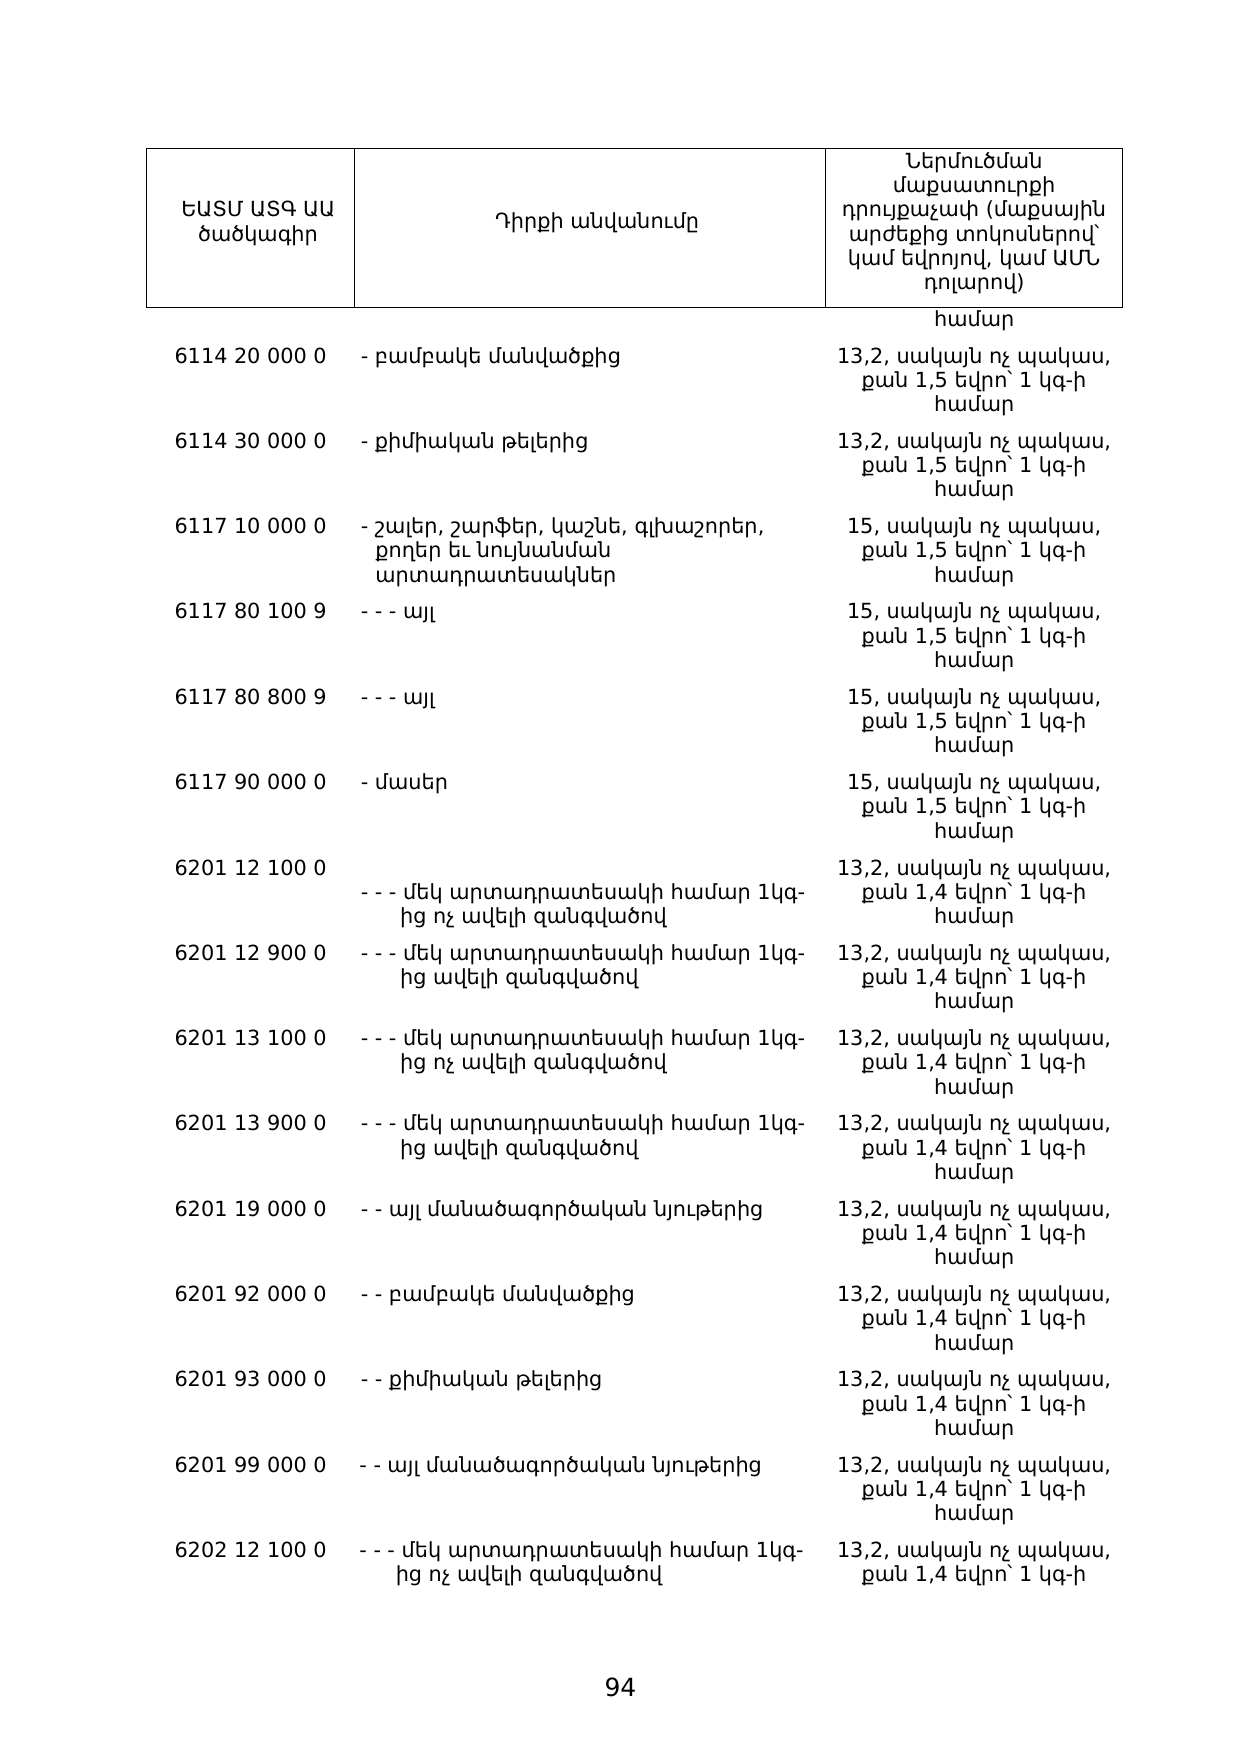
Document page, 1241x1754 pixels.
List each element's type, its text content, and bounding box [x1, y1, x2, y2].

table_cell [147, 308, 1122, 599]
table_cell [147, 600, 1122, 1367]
table_header Ներմուծման մաքսատուրքի դրույքաչափ (մաքսային արժեքից տոկոսներով՝ կամ եվրոյով, կամ ԱՄՆ դոլարով) [826, 149, 1122, 307]
table_header Դիրքի անվանումը [355, 149, 825, 307]
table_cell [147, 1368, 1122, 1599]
table_header ԵԱՏՄ ԱՏԳ ԱԱ ծածկագիր [147, 149, 354, 307]
